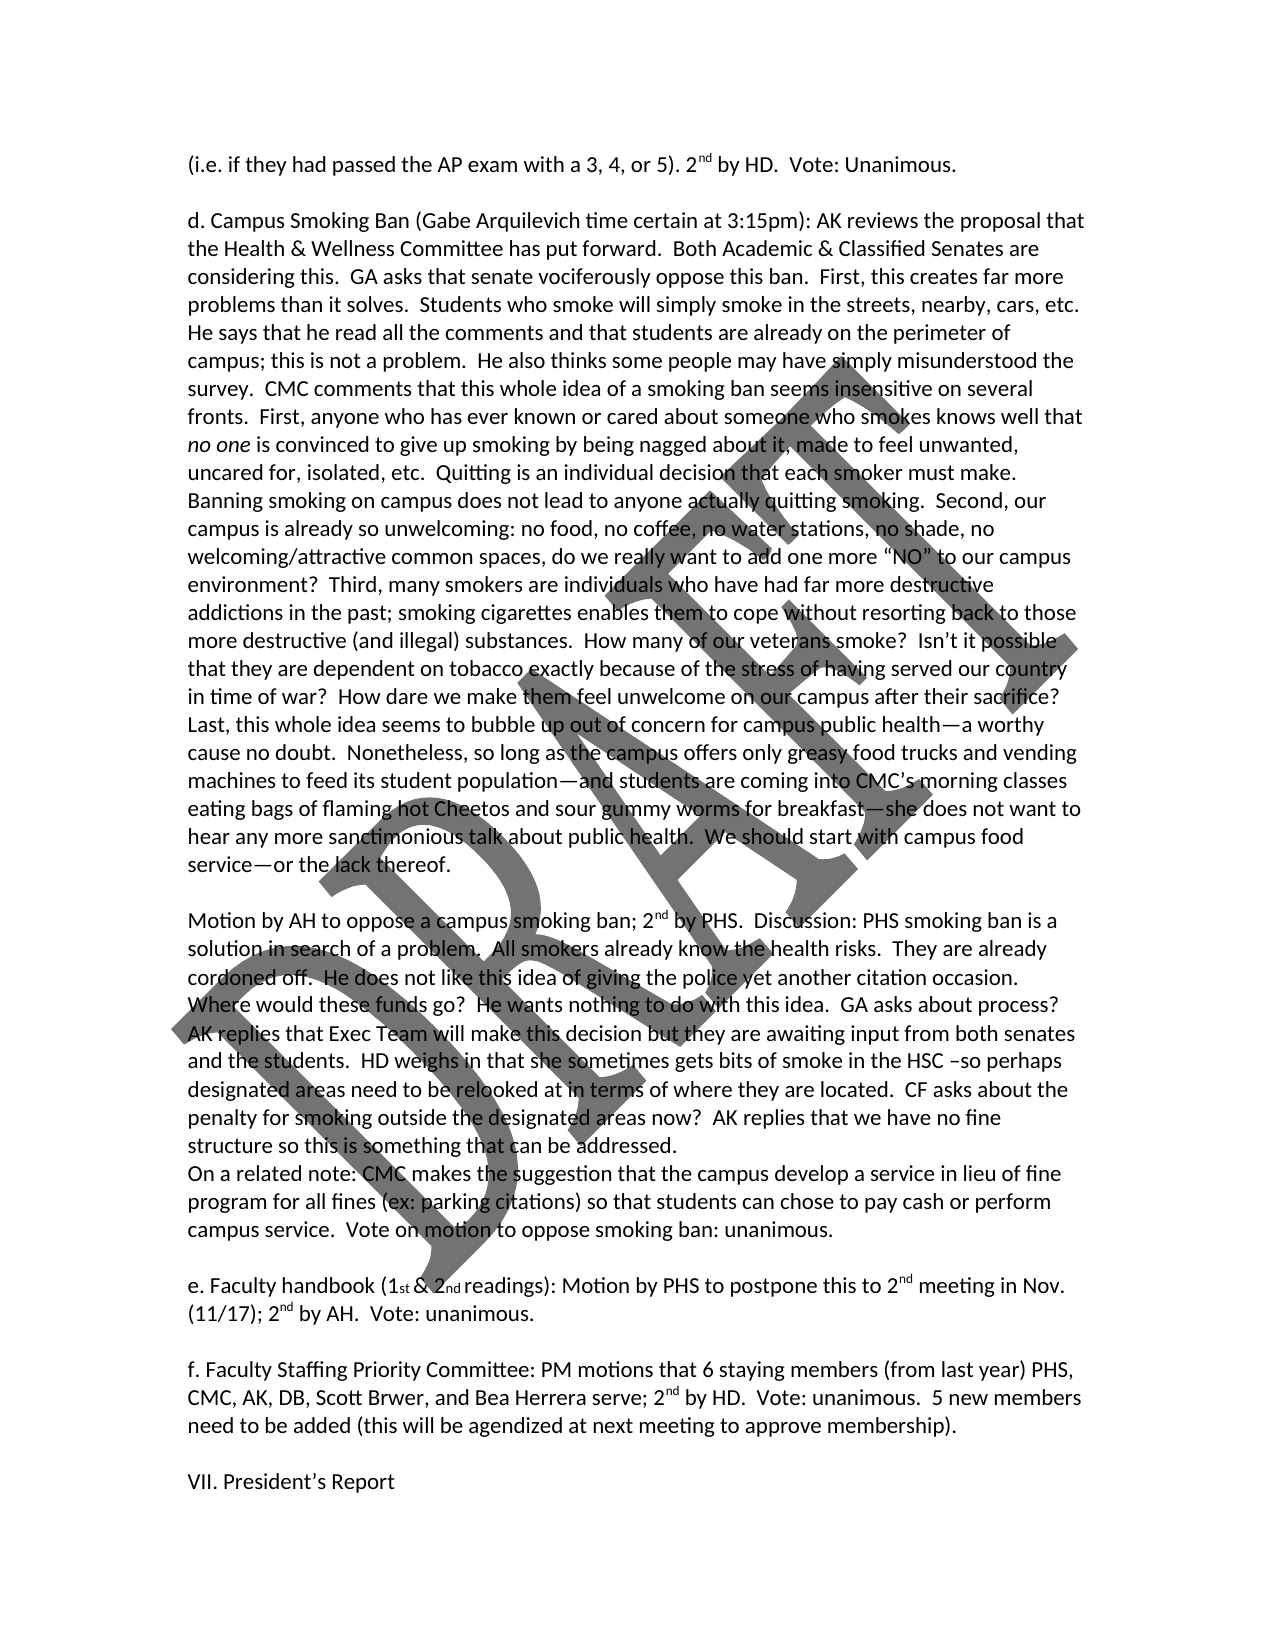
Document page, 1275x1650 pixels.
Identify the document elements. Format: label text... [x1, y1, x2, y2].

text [187, 150, 1087, 178]
text d. Campus Smoking Ban (Gabe Arquilevich time certain at 3:15pm): AK reviews the proposal that the Health & Wellness Committee has put forward. Both Academic & Classified Senates are considering this. GA asks that senate vociferously oppose this ban. First, this creates far more problems than it solves. Students who smoke will simply smoke in the streets, nearby, cars, etc. He says that he read all the comments and that students are already on the perimeter of campus; this is not a problem. He also thinks some people may have simply misunderstood the survey. CMC comments that this whole idea of a smoking ban seems insensitive on several fronts. First, anyone who has ever known or cared about someone who smokes knows well that no one is convinced to give up smoking by being nagged about it, made to feel unwanted, uncared for, isolated, etc. Quitting is an individual decision that each smoker must make. Banning smoking on campus does not lead to anyone actually quitting smoking. Second, our campus is already so unwelcoming: no food, no coffee, no water stations, no shade, no welcoming/attractive common spaces, do we really want to add one more “NO” to our campus environment? Third, many smokers are individuals who have had far more destructive addictions in the past; smoking cigarettes enables them to cope without resorting back to those more destructive (and illegal) substances. How many of our veterans smoke? Isn’t it possible that they are dependent on tobacco exactly because of the stress of having served our country in time of war? How dare we make them feel unwelcome on our campus after their sacrifice? Last, this whole idea seems to bubble up out of concern for campus public health—a worthy cause no doubt. Nonetheless, so long as the campus offers only greasy food trucks and vending machines to feed its student population—and students are coming into CMC’s morning classes eating bags of flaming hot Cheetos and sour gummy worms for breakfast—she does not want to hear any more sanctimonious talk about public health. We should start with campus food service—or the lack thereof. [187, 206, 1087, 878]
text e. Faculty handbook (1st & 2nd readings): Motion by PHS to postpone this to 2nd meeting in Nov. (11/17); 2nd by AH. Vote: unanimous. [187, 1271, 1087, 1327]
text On a related note: CMC makes the suggestion that the campus develop a service in lieu of fine program for all fines (ex: parking citations) so that students can chose to pay cash or perform campus service. Vote on motion to oppose smoking ban: unanimous. [187, 1159, 1087, 1243]
text f. Faculty Staffing Priority Committee: PM motions that 6 staying members (from last year) PHS, CMC, AK, DB, Scott Brwer, and Bea Herrera serve; 2nd by HD. Vote: unanimous. 5 new members need to be added (this will be agendized at next meeting to approve membership). [187, 1355, 1087, 1439]
text VII. President’s Report [187, 1467, 1087, 1495]
text Motion by AH to oppose a campus smoking ban; 2nd by PHS. Discussion: PHS smoking ban is a solution in search of a problem. All smokers already know the health risks. They are already cordoned off. He does not like this idea of giving the police yet another citation occasion. Where would these funds go? He wants nothing to do with this idea. GA asks about process? AK replies that Exec Team will make this decision but they are awaiting input from both senates and the students. HD weighs in that she sometimes gets bits of smoke in the HSC –so perhaps designated areas need to be relooked at in terms of where they are located. CF asks about the penalty for smoking outside the designated areas now? AK replies that we have no fine structure so this is something that can be addressed. [187, 907, 1087, 1159]
